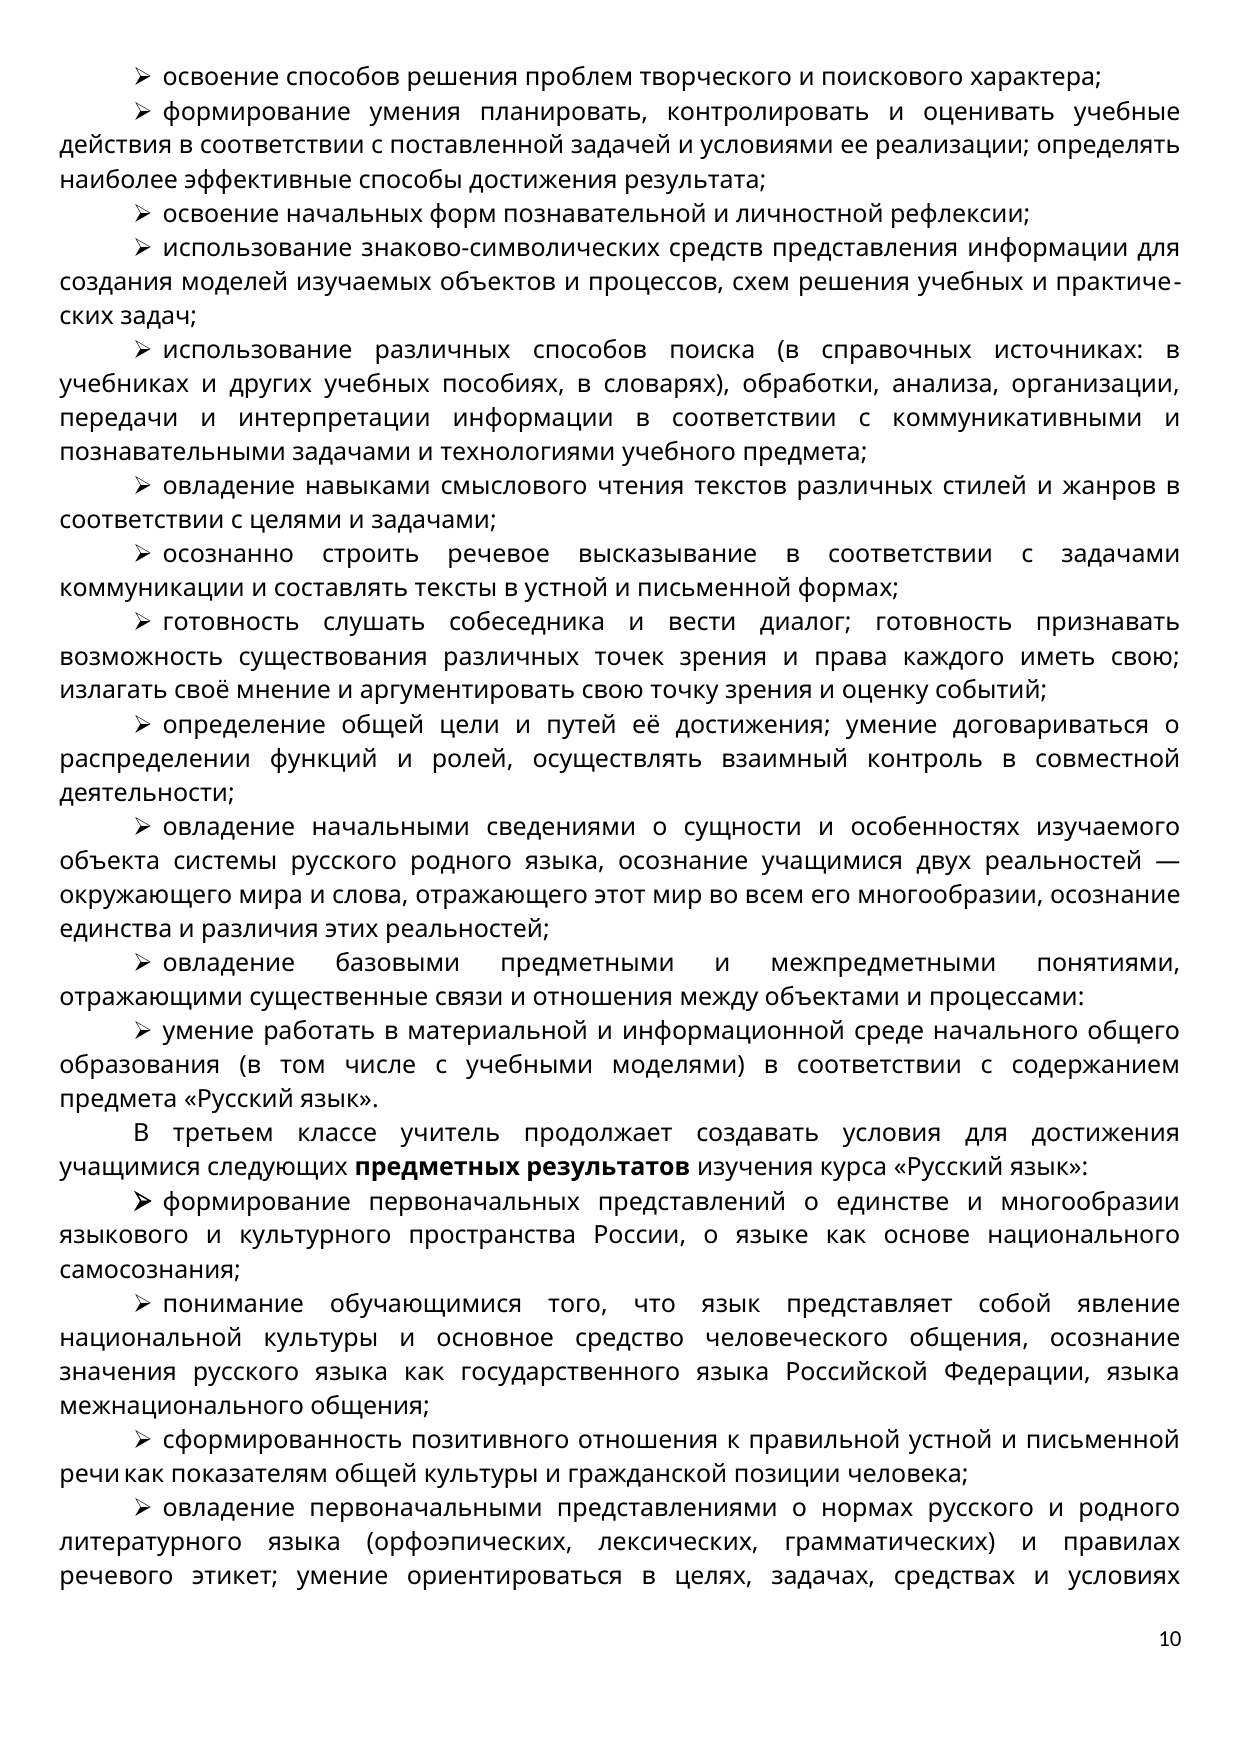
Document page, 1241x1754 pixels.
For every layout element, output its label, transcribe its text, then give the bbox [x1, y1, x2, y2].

list освоение способов решения проблем творческого и поискового характера; [59, 59, 1181, 93]
list овладение навыками смыслового чтения текстов различных стилей и жанров в соответствии с целями и задачами; [59, 468, 1181, 536]
list сформированность позитивного отношения к правильной устной и письменной речи как показателям общей культуры и гражданской позиции человека; [59, 1422, 1181, 1490]
list овладение базовыми предметными и межпредметными понятиями, отражающими существенные связи и отношения между объектами и процессами: [59, 945, 1181, 1013]
list формирование умения планировать, контролировать и оценивать учебные действия в соответствии с поставленной задачей и условиями ее реализации; определять наиболее эффективные способы достижения результата; [59, 93, 1181, 195]
list определение общей цели и путей её достижения; умение договариваться о распределении функций и ролей, осуществлять взаимный контроль в совместной деятельности; [59, 706, 1181, 808]
list умение работать в материальной и информационной среде начального общего образования (в том числе с учебными моделями) в соответствии с содержанием предмета «Русский язык». [59, 1013, 1181, 1115]
text В третьем классе учитель продолжает создавать условия для достижения учащимися следующих предметных результатов изучения курса «Русский язык»: [59, 1115, 1181, 1183]
list понимание обучающимися того, что язык представляет собой явление национальной культуры и основное средство человеческого общения, осознание значения русского языка как государственного языка Российской Федерации, языка межнационального общения; [59, 1285, 1181, 1422]
list использование различных способов поиска (в справочных источниках: в учебниках и других учебных пособиях, в словарях), обработки, анализа, организации, передачи и интерпретации информации в соответствии с коммуникативными и познавательными задачами и технологиями учебного предмета; [59, 332, 1181, 468]
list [59, 1490, 1181, 1592]
list осознанно строить речевое высказывание в соответствии с задачами коммуникации и составлять тексты в устной и письменной формах; [59, 536, 1181, 604]
list готовность слушать собеседника и вести диалог; готовность признавать возможность существования различных точек зрения и права каждого иметь свою; излагать своё мнение и аргументировать свою точку зрения и оценку событий; [59, 604, 1181, 706]
list овладение начальными сведениями о сущности и особенностях изучаемого объекта системы русского родного языка, осознание учащимися двух реальностей — окружающего мира и слова, отражающего этот мир во всем его многообразии, осознание единства и различия этих реальностей; [59, 808, 1181, 945]
list освоение начальных форм познавательной и личностной рефлексии; [59, 195, 1181, 229]
list формирование первоначальных представлений о единстве и многообразии языкового и культурного пространства России, о языке как основе национального самосознания; [59, 1183, 1181, 1285]
list использование знаково-символических средств представления информации для создания моделей изучаемых объектов и процессов, схем решения учебных и практических задач; [59, 229, 1181, 332]
